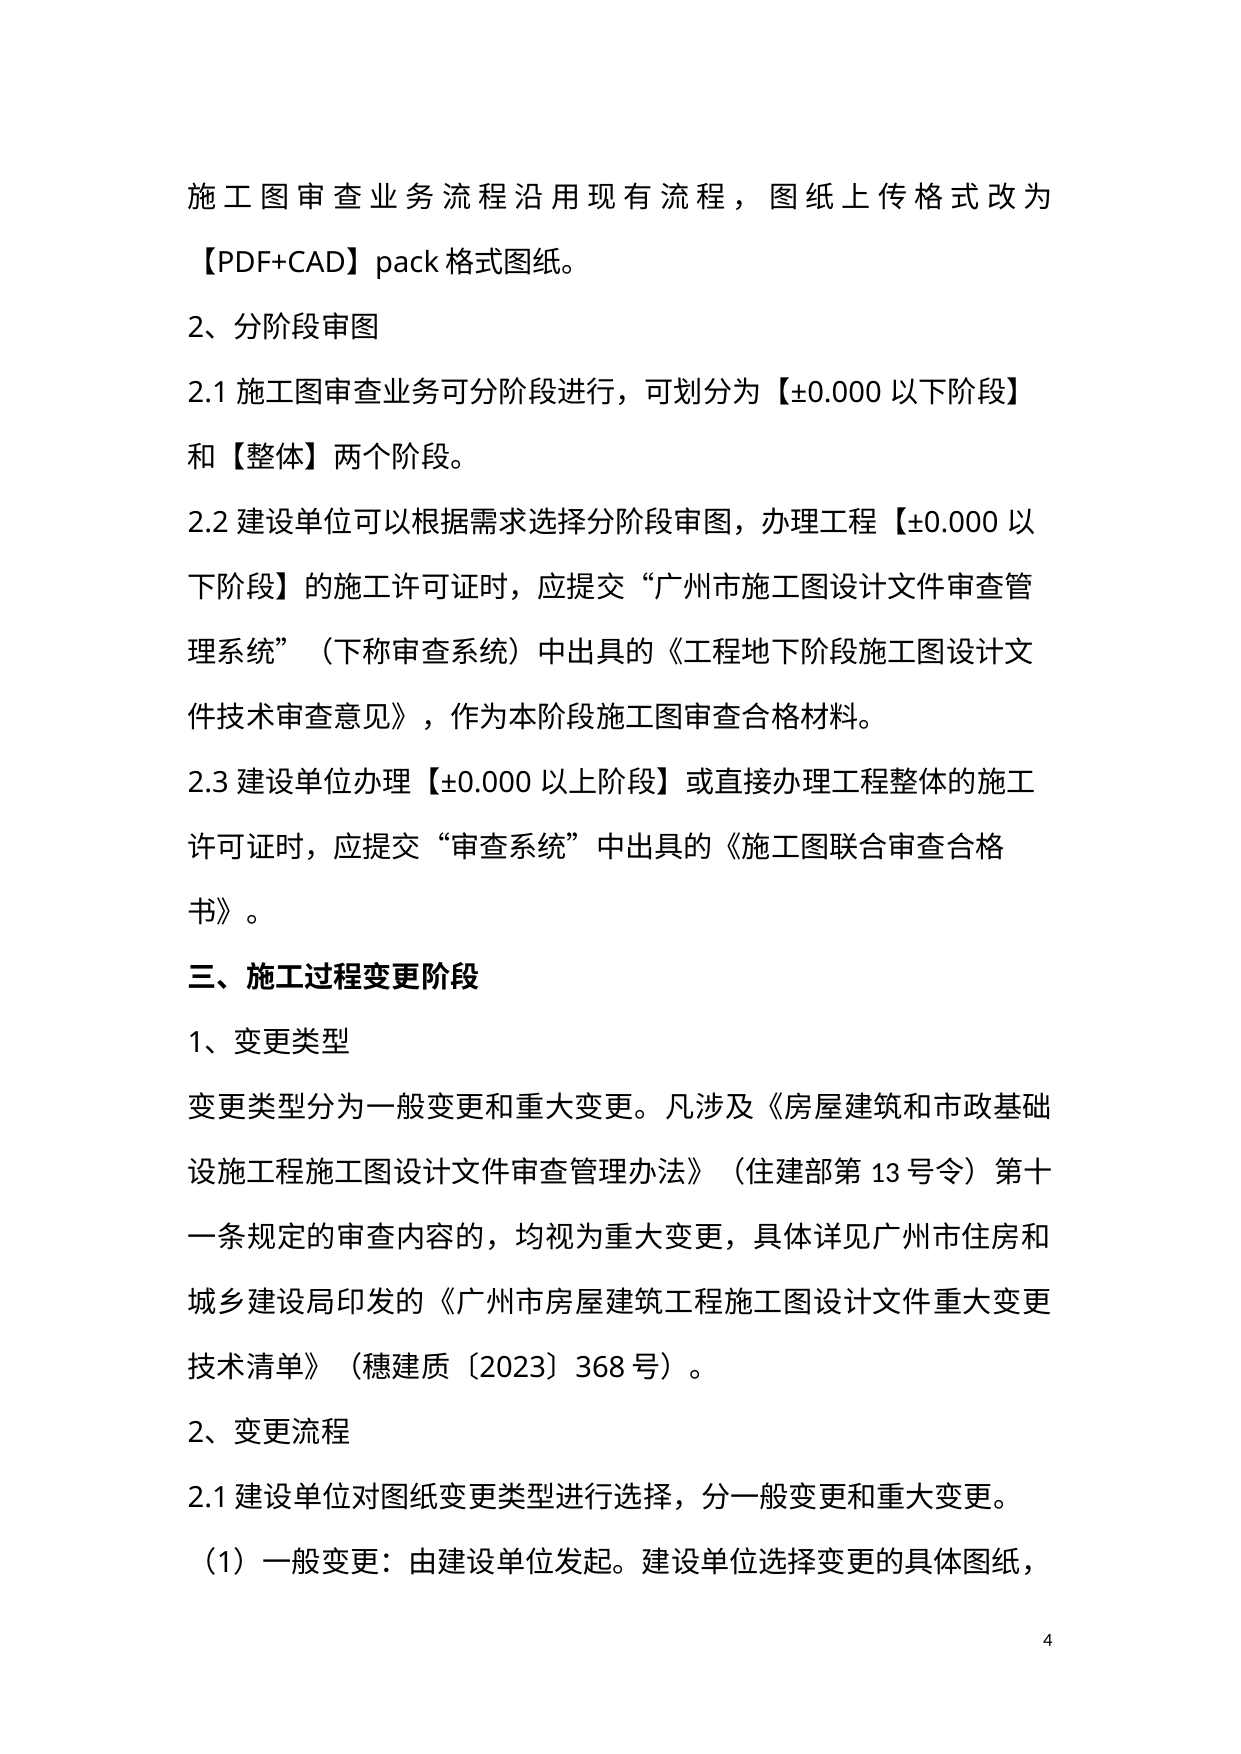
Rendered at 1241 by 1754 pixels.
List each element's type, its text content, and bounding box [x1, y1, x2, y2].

text 2.1建设单位对图纸变更类型进行选择，分一般变更和重大变更。 [187, 1462, 1053, 1527]
text 2、分阶段审图 [187, 292, 1053, 357]
text 2.2 建设单位可以根据需求选择分阶段审图，办理工程【±0.000 以下阶段】的施工许可证时，应提交“广州市施工图设计文件审查管理系统”（下称审查系统）中出具的《工程地下阶段施工图设计文件技术审查意见》，作为本阶段施工图审查合格材料。 [187, 487, 1053, 747]
list 变更流程 [187, 1397, 1053, 1462]
text 变更类型分为一般变更和重大变更。凡涉及《房屋建筑和市政基础设施工程施工图设计文件审查管理办法》（住建部第13号令）第十一条规定的审查内容的，均视为重大变更，具体详见广州市住房和城乡建设局印发的《广州市房屋建筑工程施工图设计文件重大变更技术清单》（穗建质〔2023〕368号）。 [187, 1072, 1053, 1397]
text 1、变更类型 [187, 1007, 1053, 1072]
text 三、施工过程变更阶段 [187, 942, 1053, 1007]
text 2.1 施工图审查业务可分阶段进行，可划分为【±0.000 以下阶段】和【整体】两个阶段。 [187, 357, 1053, 487]
text 施工图审查业务流程沿用现有流程，图纸上传格式改为【PDF+CAD】pack格式图纸。 [187, 162, 1053, 292]
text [187, 1527, 1053, 1592]
text 2.3 建设单位办理【±0.000 以上阶段】或直接办理工程整体的施工许可证时，应提交“审查系统”中出具的《施工图联合审查合格书》。 [187, 747, 1053, 942]
